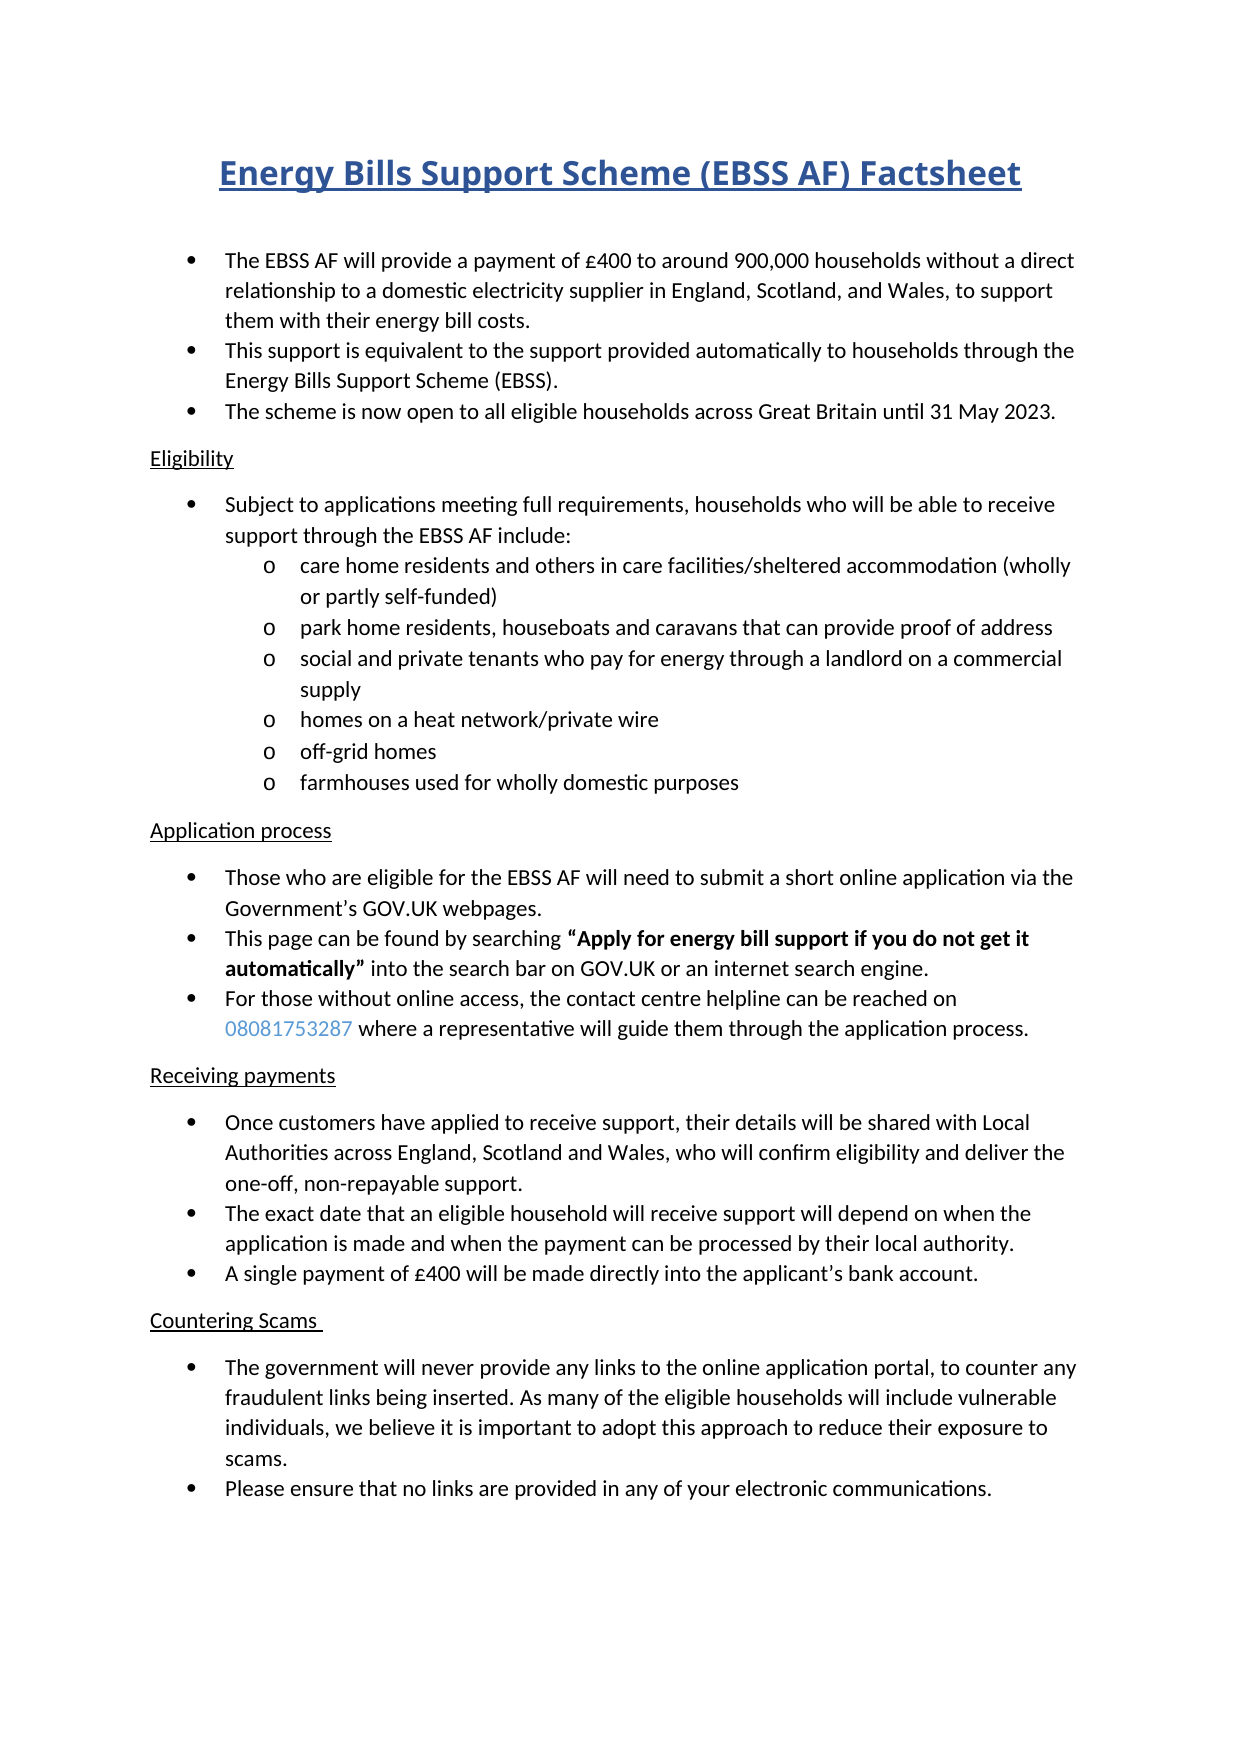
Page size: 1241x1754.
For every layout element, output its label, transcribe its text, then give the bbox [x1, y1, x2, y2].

list Once customers have applied to receive support, their details will be shared with Local Authorities across England, Scotland and Wales, who will confirm eligibility and deliver the one-off, non-repayable support. [187, 1108, 1090, 1197]
list The government will never provide any links to the online application portal, to counter any fraudulent links being inserted. As many of the eligible households will include vulnerable individuals, we believe it is important to adopt this approach to reduce their exposure to scams. [187, 1353, 1090, 1472]
list care home residents and others in care facilities/sheltered accommodation (wholly or partly self-funded) [262, 551, 1090, 610]
list The EBSS AF will provide a payment of £400 to around 900,000 households without a direct relationship to a domestic electricity supplier in England, Scotland, and Wales, to support them with their energy bill costs. [187, 246, 1090, 334]
list social and private tenants who pay for energy through a landlord on a commercial supply [262, 644, 1090, 703]
list The scheme is now open to all eligible households across Great Britain until 31 May 2023. [187, 397, 1090, 425]
text Application process [150, 817, 1090, 845]
text Countering Scams [150, 1306, 1090, 1334]
list park home residents, houseboats and caravans that can provide proof of address [262, 613, 1090, 642]
subtitle Energy Bills Support Scheme (EBSS AF) Factsheet [150, 150, 1090, 195]
list A single payment of £400 will be made directly into the applicant’s bank account. [187, 1259, 1090, 1287]
list Please ensure that no links are provided in any of your electronic communications. [187, 1474, 1090, 1502]
list For those without online access, the contact centre helpline can be reached on 08081753287 where a representative will guide them through the application process. [187, 984, 1090, 1043]
list This page can be found by searching “Apply for energy bill support if you do not get it automatically” into the search bar on GOV.UK or an internet search engine. [187, 924, 1090, 982]
list The exact date that an eligible household will receive support will depend on when the application is made and when the payment can be processed by their local authority. [187, 1199, 1090, 1257]
list Those who are eligible for the EBSS AF will need to submit a short online application via the Government’s GOV.UK webpages. [187, 863, 1090, 922]
text Eligibility [150, 444, 1090, 472]
list This support is equivalent to the support provided automatically to households through the Energy Bills Support Scheme (EBSS). [187, 336, 1090, 395]
list Subject to applications meeting full requirements, households who will be able to receive support through the EBSS AF include: [187, 491, 1090, 549]
list farmhouses used for wholly domestic purposes [262, 768, 1090, 798]
list off-grid homes [262, 737, 1090, 766]
list homes on a heat network/private wire [262, 706, 1090, 735]
text Receiving payments [150, 1061, 1090, 1089]
